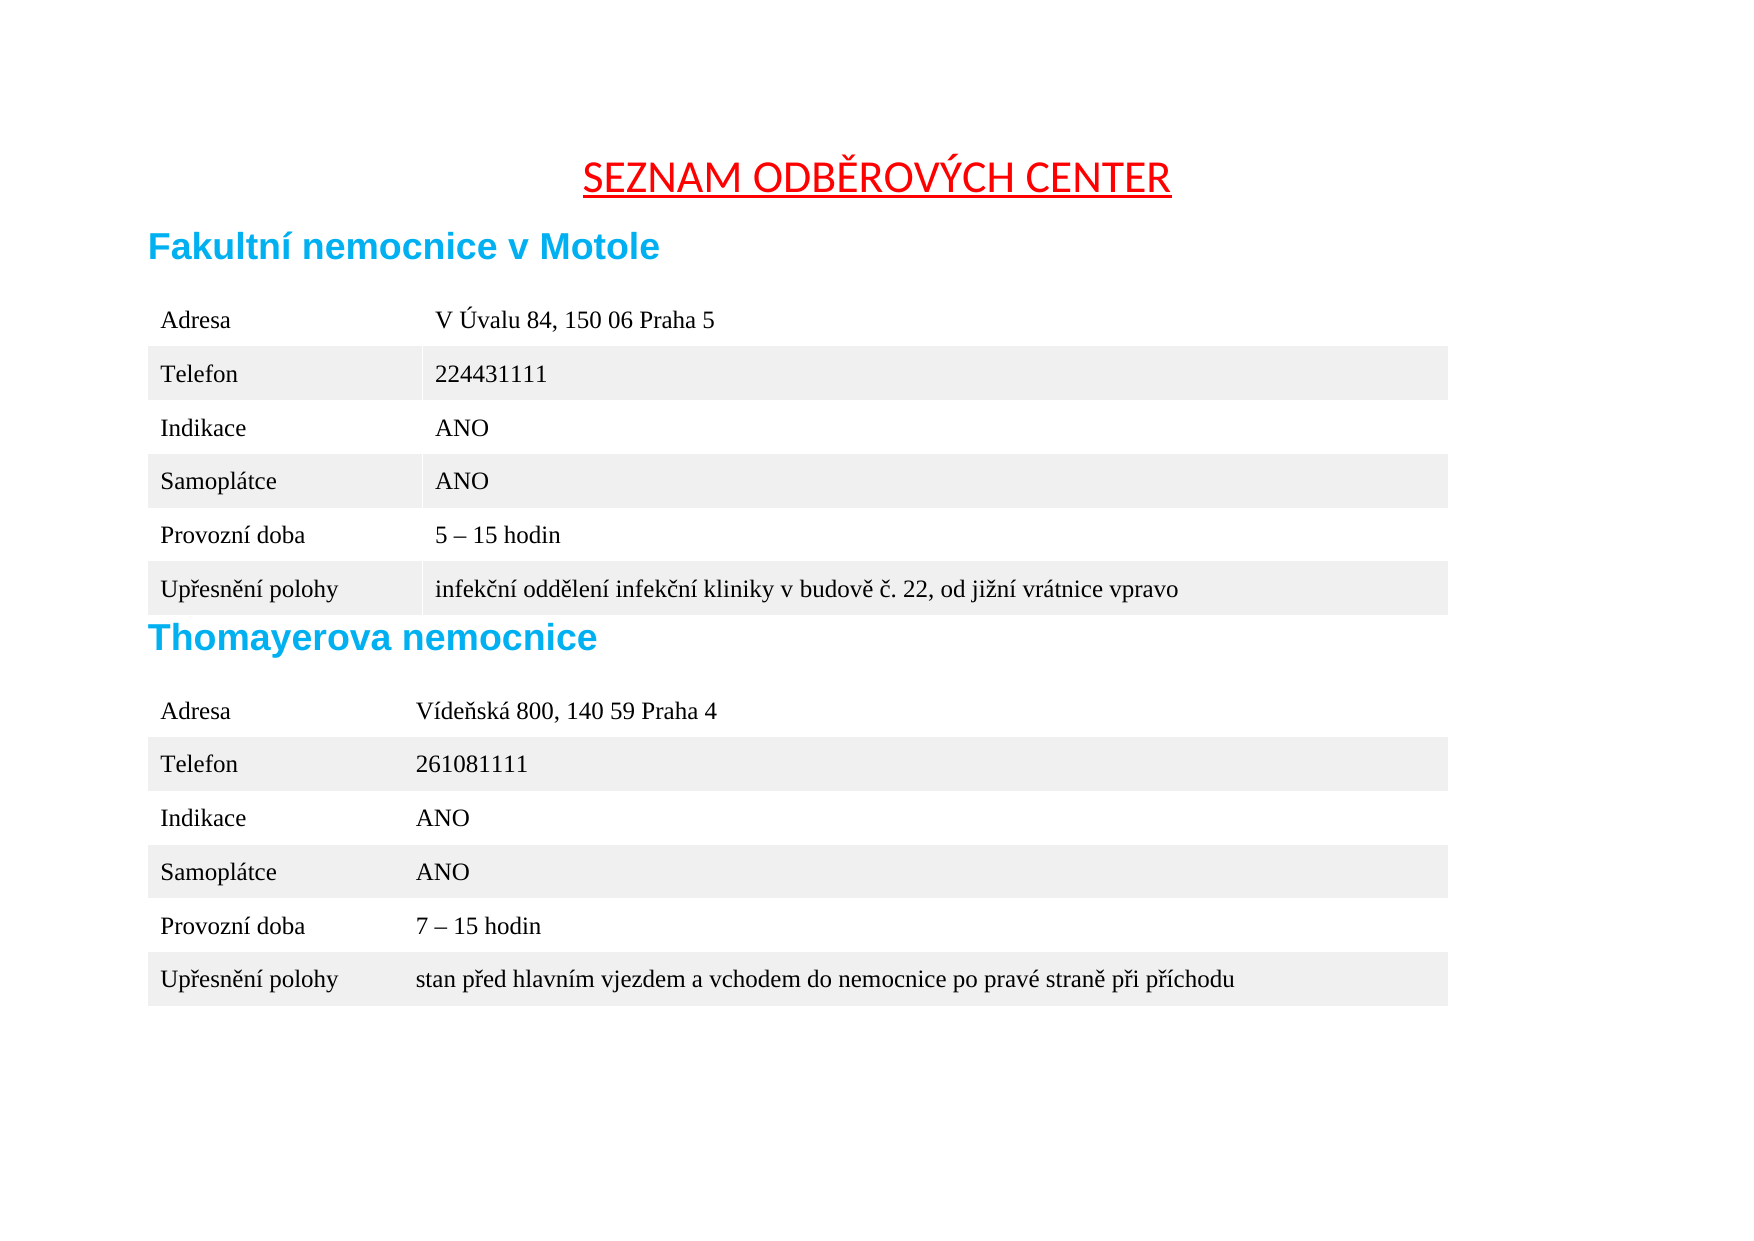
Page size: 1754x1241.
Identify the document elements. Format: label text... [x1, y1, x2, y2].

text SEZNAM ODBĚROVÝCH CENTER [148, 148, 1606, 203]
table_cell Upřesnění polohy [148, 952, 403, 1006]
text Fakultní nemocnice v Motole [148, 224, 1606, 268]
table_cell Indikace [148, 791, 403, 844]
table_cell Samoplátce [148, 454, 422, 508]
table_cell Samoplátce [148, 845, 403, 898]
table_cell Indikace [148, 400, 422, 454]
table_cell stan před hlavním vjezdem a vchodem do nemocnice po pravé straně při příchodu [403, 952, 1448, 1006]
table_cell 7 – 15 hodin [403, 898, 1448, 952]
table_cell ANO [403, 845, 1448, 898]
table_header Adresa [148, 683, 403, 737]
table_header V Úvalu 84, 150 06 Praha 5 [423, 293, 1448, 346]
table_cell Telefon [148, 346, 422, 400]
table_cell ANO [423, 400, 1448, 454]
table_cell ANO [423, 454, 1448, 508]
table_cell 261081111 [403, 737, 1448, 791]
table_cell Provozní doba [148, 508, 422, 561]
table_cell Provozní doba [148, 898, 403, 952]
table_cell Telefon [148, 737, 403, 791]
text Thomayerova nemocnice [148, 615, 1606, 658]
table_cell ANO [403, 791, 1448, 844]
table_header Adresa [148, 293, 422, 346]
table_header Vídeňská 800, 140 59 Praha 4 [403, 683, 1448, 737]
table_cell 224431111 [423, 346, 1448, 400]
table_cell Upřesnění polohy [148, 561, 422, 615]
table_cell infekční oddělení infekční kliniky v budově č. 22, od jižní vrátnice vpravo [423, 561, 1448, 615]
table_cell 5 – 15 hodin [423, 508, 1448, 561]
